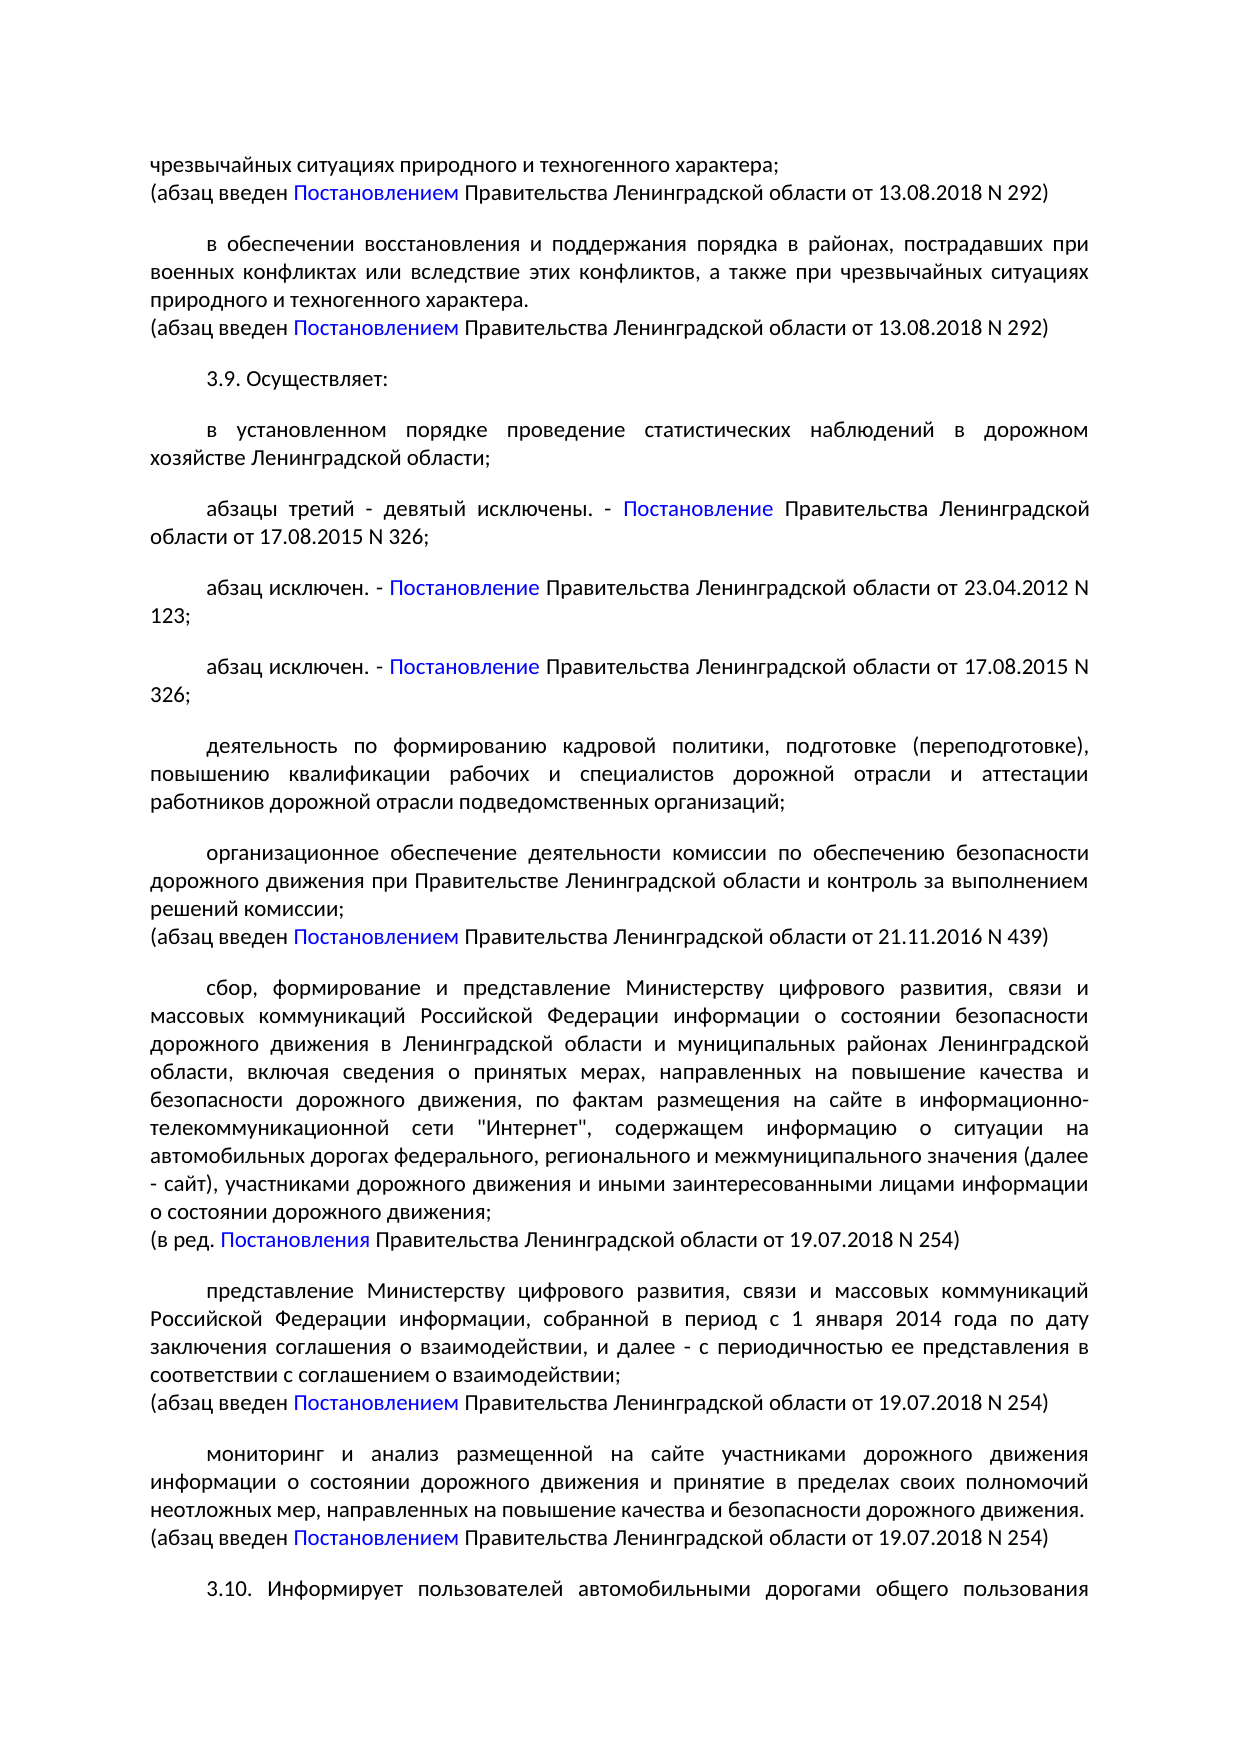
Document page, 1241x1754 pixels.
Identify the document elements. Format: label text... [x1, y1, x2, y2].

text мониторинг и анализ размещенной на сайте участниками дорожного движения информации о состоянии дорожного движения и принятие в пределах своих полномочий неотложных мер, направленных на повышение качества и безопасности дорожного движения. [150, 1439, 1090, 1523]
text абзац исключен. - Постановление Правительства Ленинградской области от 23.04.2012 N 123; [150, 573, 1090, 629]
text абзацы третий - девятый исключены. - Постановление Правительства Ленинградской области от 17.08.2015 N 326; [150, 494, 1090, 550]
text (абзац введен Постановлением Правительства Ленинградской области от 13.08.2018 N 292) [150, 313, 1090, 341]
text в обеспечении восстановления и поддержания порядка в районах, пострадавших при военных конфликтах или вследствие этих конфликтов, а также при чрезвычайных ситуациях природного и техногенного характера. [150, 229, 1090, 313]
text (абзац введен Постановлением Правительства Ленинградской области от 21.11.2016 N 439) [150, 922, 1090, 950]
text (абзац введен Постановлением Правительства Ленинградской области от 19.07.2018 N 254) [150, 1523, 1090, 1551]
text (абзац введен Постановлением Правительства Ленинградской области от 13.08.2018 N 292) [150, 178, 1090, 206]
text деятельность по формированию кадровой политики, подготовке (переподготовке), повышению квалификации рабочих и специалистов дорожной отрасли и аттестации работников дорожной отрасли подведомственных организаций; [150, 731, 1090, 815]
text (абзац введен Постановлением Правительства Ленинградской области от 19.07.2018 N 254) [150, 1388, 1090, 1416]
text сбор, формирование и представление Министерству цифрового развития, связи и массовых коммуникаций Российской Федерации информации о состоянии безопасности дорожного движения в Ленинградской области и муниципальных районах Ленинградской области, включая сведения о принятых мерах, направленных на повышение качества и безопасности дорожного движения, по фактам размещения на сайте в информационно-телекоммуникационной сети "Интернет", содержащем информацию о ситуации на автомобильных дорогах федерального, регионального и межмуниципального значения (далее - сайт), участниками дорожного движения и иными заинтересованными лицами информации о состоянии дорожного движения; [150, 973, 1090, 1225]
text абзац исключен. - Постановление Правительства Ленинградской области от 17.08.2015 N 326; [150, 652, 1090, 708]
text 3.9. Осуществляет: [150, 364, 1090, 392]
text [150, 150, 1090, 178]
text представление Министерству цифрового развития, связи и массовых коммуникаций Российской Федерации информации, собранной в период с 1 января 2014 года по дату заключения соглашения о взаимодействии, и далее - с периодичностью ее представления в соответствии с соглашением о взаимодействии; [150, 1276, 1090, 1388]
text организационное обеспечение деятельности комиссии по обеспечению безопасности дорожного движения при Правительстве Ленинградской области и контроль за выполнением решений комиссии; [150, 838, 1090, 922]
text в установленном порядке проведение статистических наблюдений в дорожном хозяйстве Ленинградской области; [150, 415, 1090, 471]
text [150, 1574, 1090, 1602]
text (в ред. Постановления Правительства Ленинградской области от 19.07.2018 N 254) [150, 1225, 1090, 1253]
